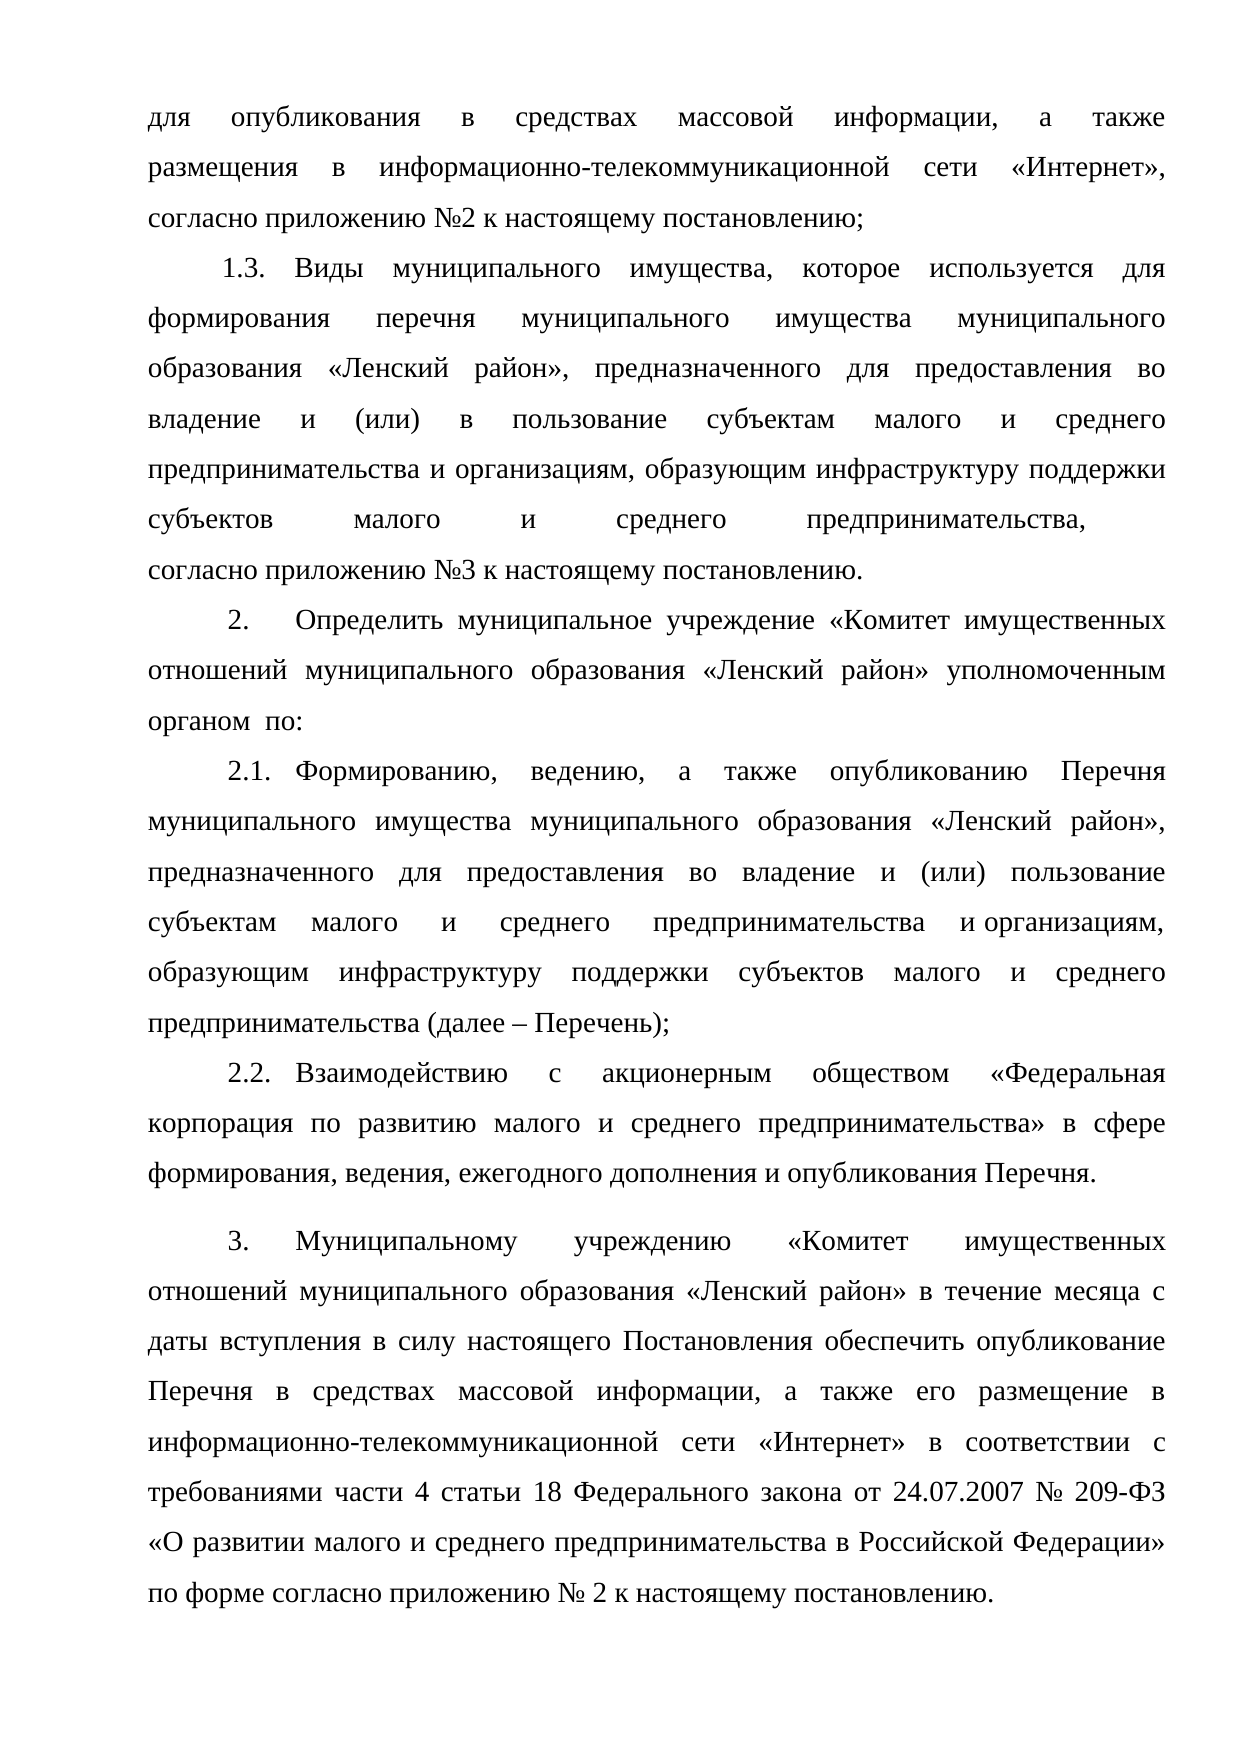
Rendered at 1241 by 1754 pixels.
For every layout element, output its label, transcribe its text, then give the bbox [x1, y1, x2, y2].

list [148, 99, 1167, 233]
list Взаимодействию с акционерным обществом «Федеральная корпорация по развитию малого и среднего предпринимательства» в сфере формирования, ведения, ежегодного дополнения и опубликования Перечня. [148, 1055, 1167, 1189]
list Формированию, ведению, а также опубликованию Перечня муниципального имущества муниципального образования «Ленский район», предназначенного для предоставления во владение и (или) пользование субъектам малого и среднего предпринимательства и организациям, образующим инфраструктуру поддержки субъектов малого и среднего предпринимательства (далее – Перечень); [148, 753, 1167, 1038]
list Муниципальному учреждению «Комитет имущественных отношений муниципального образования «Ленский район» в течение месяца с даты вступления в силу настоящего Постановления обеспечить опубликование Перечня в средствах массовой информации, а также его размещение в информационно-телекоммуникационной сети «Интернет» в соответствии с требованиями части 4 статьи 18 Федерального закона от 24.07.2007 № 209-ФЗ «О развитии малого и среднего предпринимательства в Российской Федерации» по форме согласно приложению № 2 к настоящему постановлению. [148, 1223, 1167, 1608]
list Определить муниципальное учреждение «Комитет имущественных отношений муниципального образования «Ленский район» уполномоченным органом по: [148, 602, 1167, 736]
text 1.3. Виды муниципального имущества, которое используется для формирования перечня муниципального имущества муниципального образования «Ленский район», предназначенного для предоставления во владение и (или) в пользование субъектам малого и среднего предпринимательства и организациям, образующим инфраструктуру поддержки субъектов малого и среднего предпринимательства, согласно приложению №3 к настоящему постановлению. [148, 250, 1167, 585]
